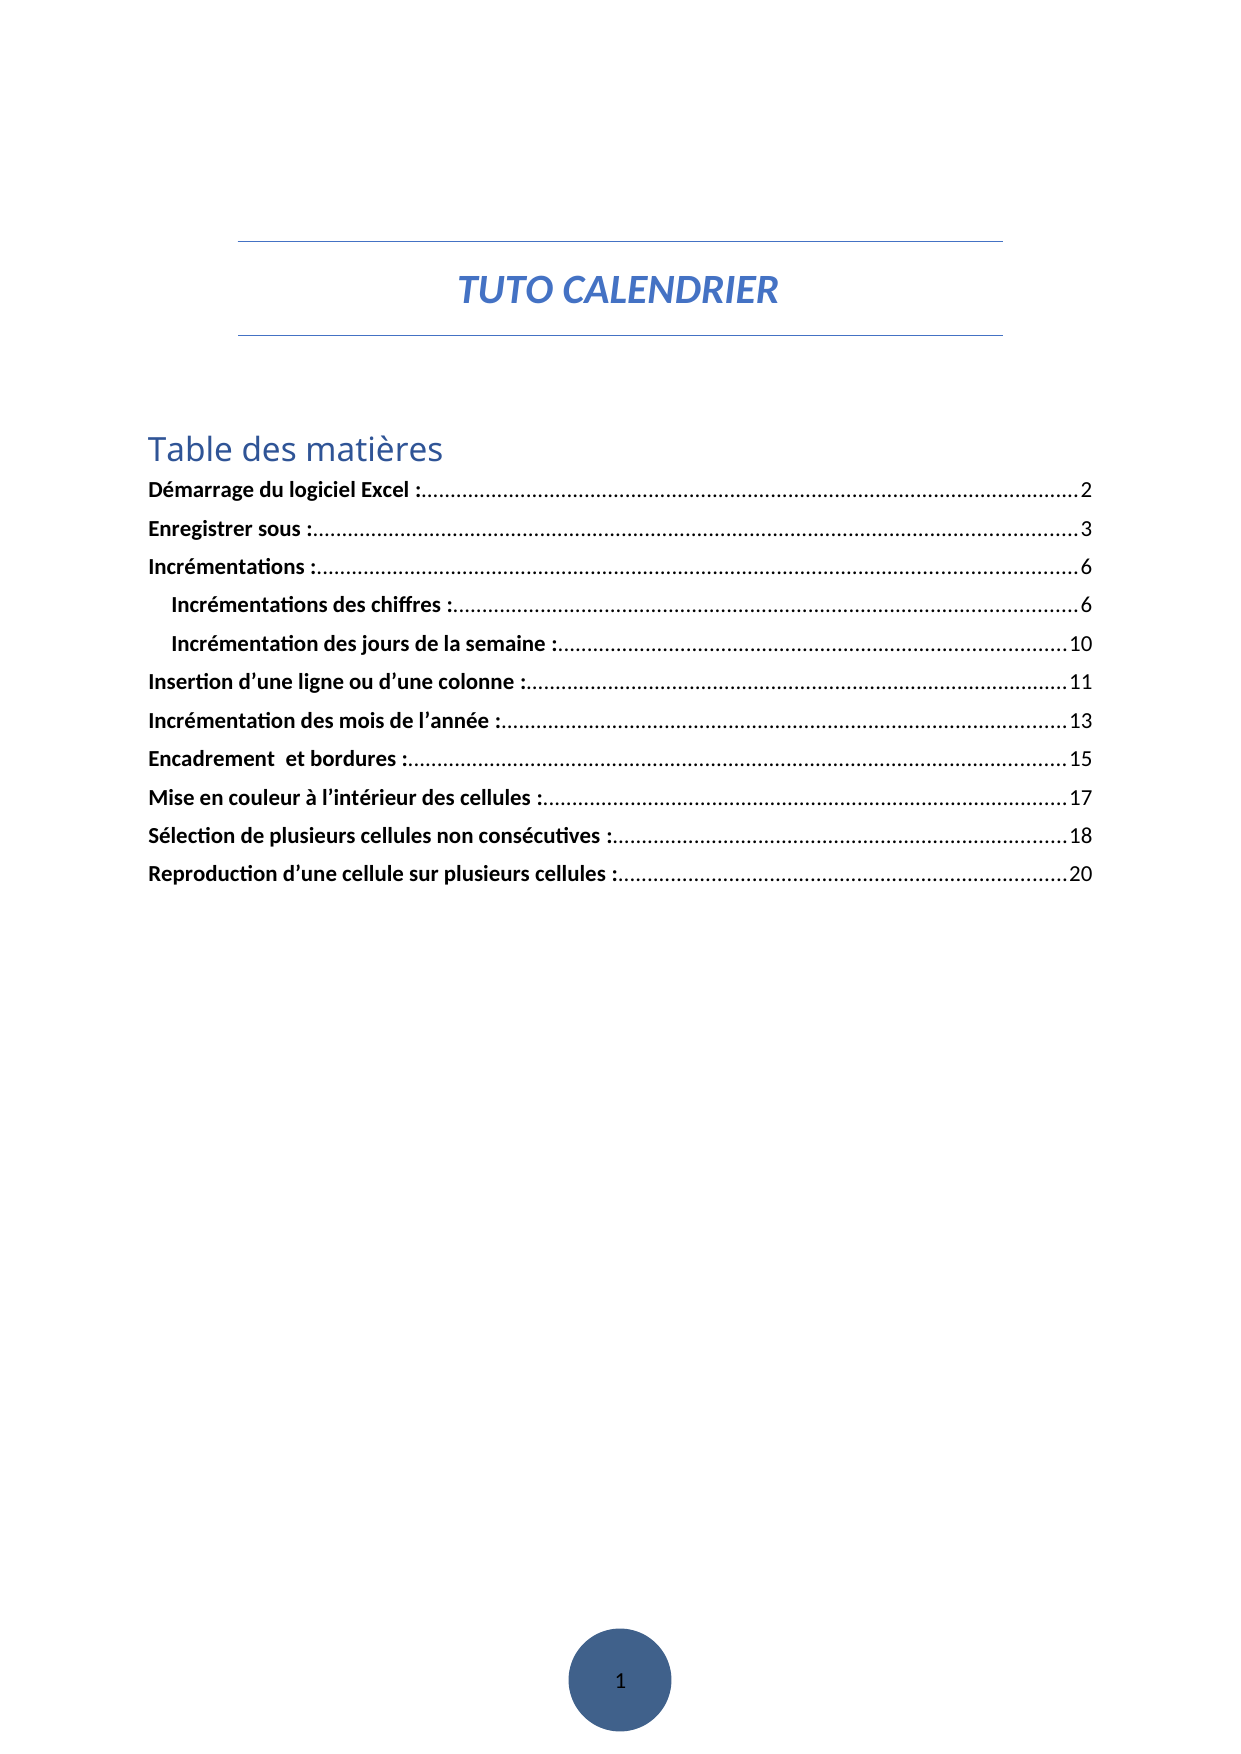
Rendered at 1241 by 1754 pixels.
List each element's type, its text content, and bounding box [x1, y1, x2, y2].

text TUTO CALENDRIER [238, 242, 1003, 335]
